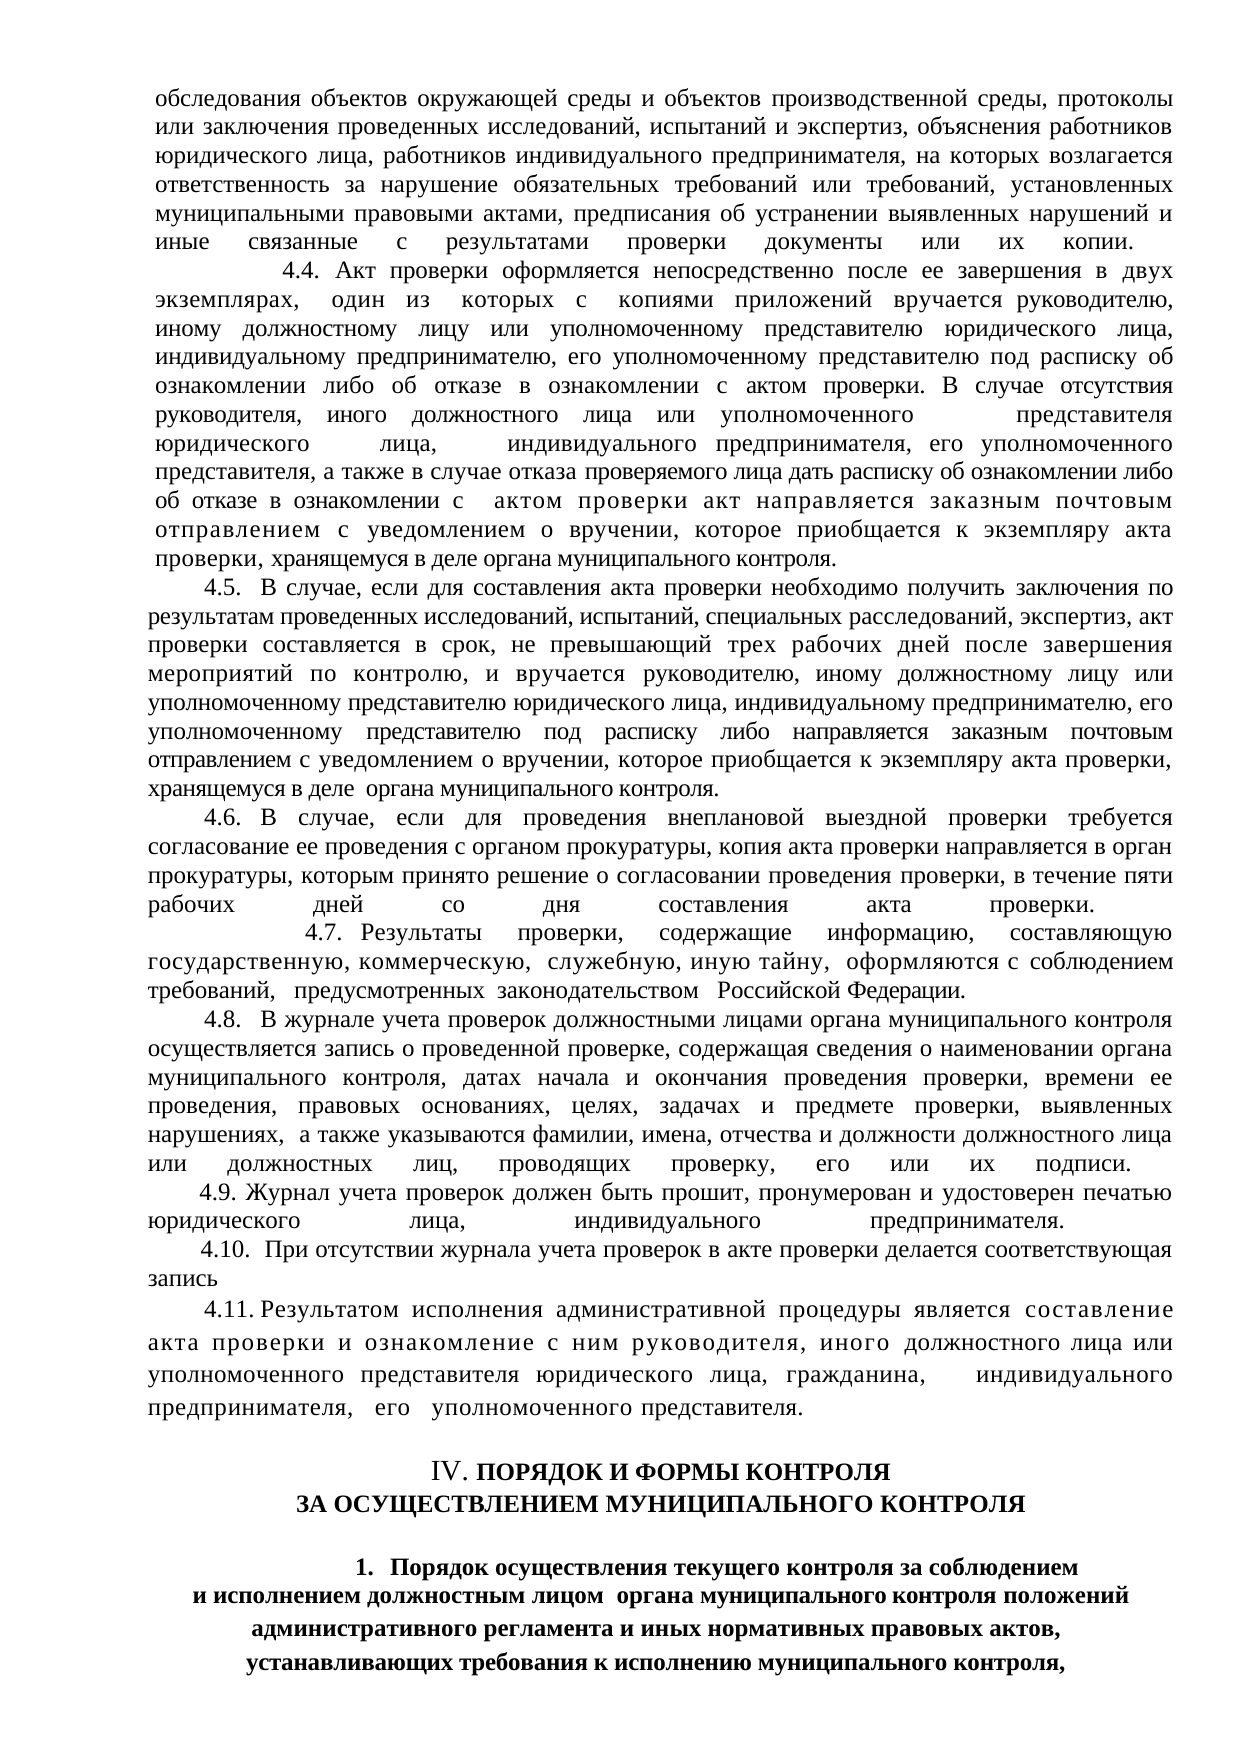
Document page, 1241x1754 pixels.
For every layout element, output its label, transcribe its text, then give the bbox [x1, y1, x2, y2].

list В случае, если для проведения внеплановой выездной проверки требуется согласование ее проведения с органом прокуратуры, копия акта проверки направляется в орган прокуратуры, которым принято решение о согласовании проведения проверки, в течение пяти рабочих дней со дня составления акта проверки. 4.7. Результаты проверки, содержащие информацию, составляющую государственную, коммерческую, служебную, иную тайну, оформляются с соблюдением требований, предусмотренных законодательством Российской Федерации. [148, 802, 1173, 1004]
list В журнале учета проверок должностными лицами органа муниципального контроля осуществляется запись о проведенной проверке, содержащая сведения о наименовании органа муниципального контроля, датах начала и окончания проведения проверки, времени ее проведения, правовых основаниях, целях, задачах и предмете проверки, выявленных нарушениях, а также указываются фамилии, имена, отчества и должности должностного лица или должностных лиц, проводящих проверку, его или их подписи. 4.9. Журнал учета проверок должен быть прошит, пронумерован и удостоверен печатью юридического лица, индивидуального предпринимателя. 4.10. При отсутствии журнала учета проверок в акте проверки делается соответствующая запись [148, 1004, 1173, 1292]
text IV. ПОРЯДОК И ФОРМЫ КОНТРОЛЯ [148, 1454, 1173, 1487]
list В случае, если для составления акта проверки необходимо получить заключения по результатам проведенных исследований, испытаний, специальных расследований, экспертиз, акт проверки составляется в срок, не превышающий трех рабочих дней после завершения мероприятий по контролю, и вручается руководителю, иному должностному лицу или уполномоченному представителю юридического лица, индивидуальному предпринимателю, его уполномоченному представителю под расписку либо направляется заказным почтовым отправлением с уведомлением о вручении, которое приобщается к экземпляру акта проверки, хранящемуся в деле органа муниципального контроля. [148, 572, 1173, 802]
text административного регламента и иных нормативных правовых актов, [148, 1609, 1164, 1643]
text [155, 83, 1173, 571]
list Результатом исполнения административной процедуры является составление акта проверки и ознакомление с ним руководителя, иного должностного лица или уполномоченного представителя юридического лица, гражданина, индивидуального предпринимателя, его уполномоченного представителя. [148, 1292, 1173, 1422]
text и исполнением должностным лицом органа муниципального контроля положений [148, 1581, 1173, 1609]
list Порядок осуществления текущего контроля за соблюдением [148, 1552, 1173, 1581]
text устанавливающих требования к исполнению муниципального контроля, [148, 1643, 1163, 1677]
text ЗА осуществлением МУНИЦИПАЛЬНОго контроля [148, 1487, 1173, 1519]
